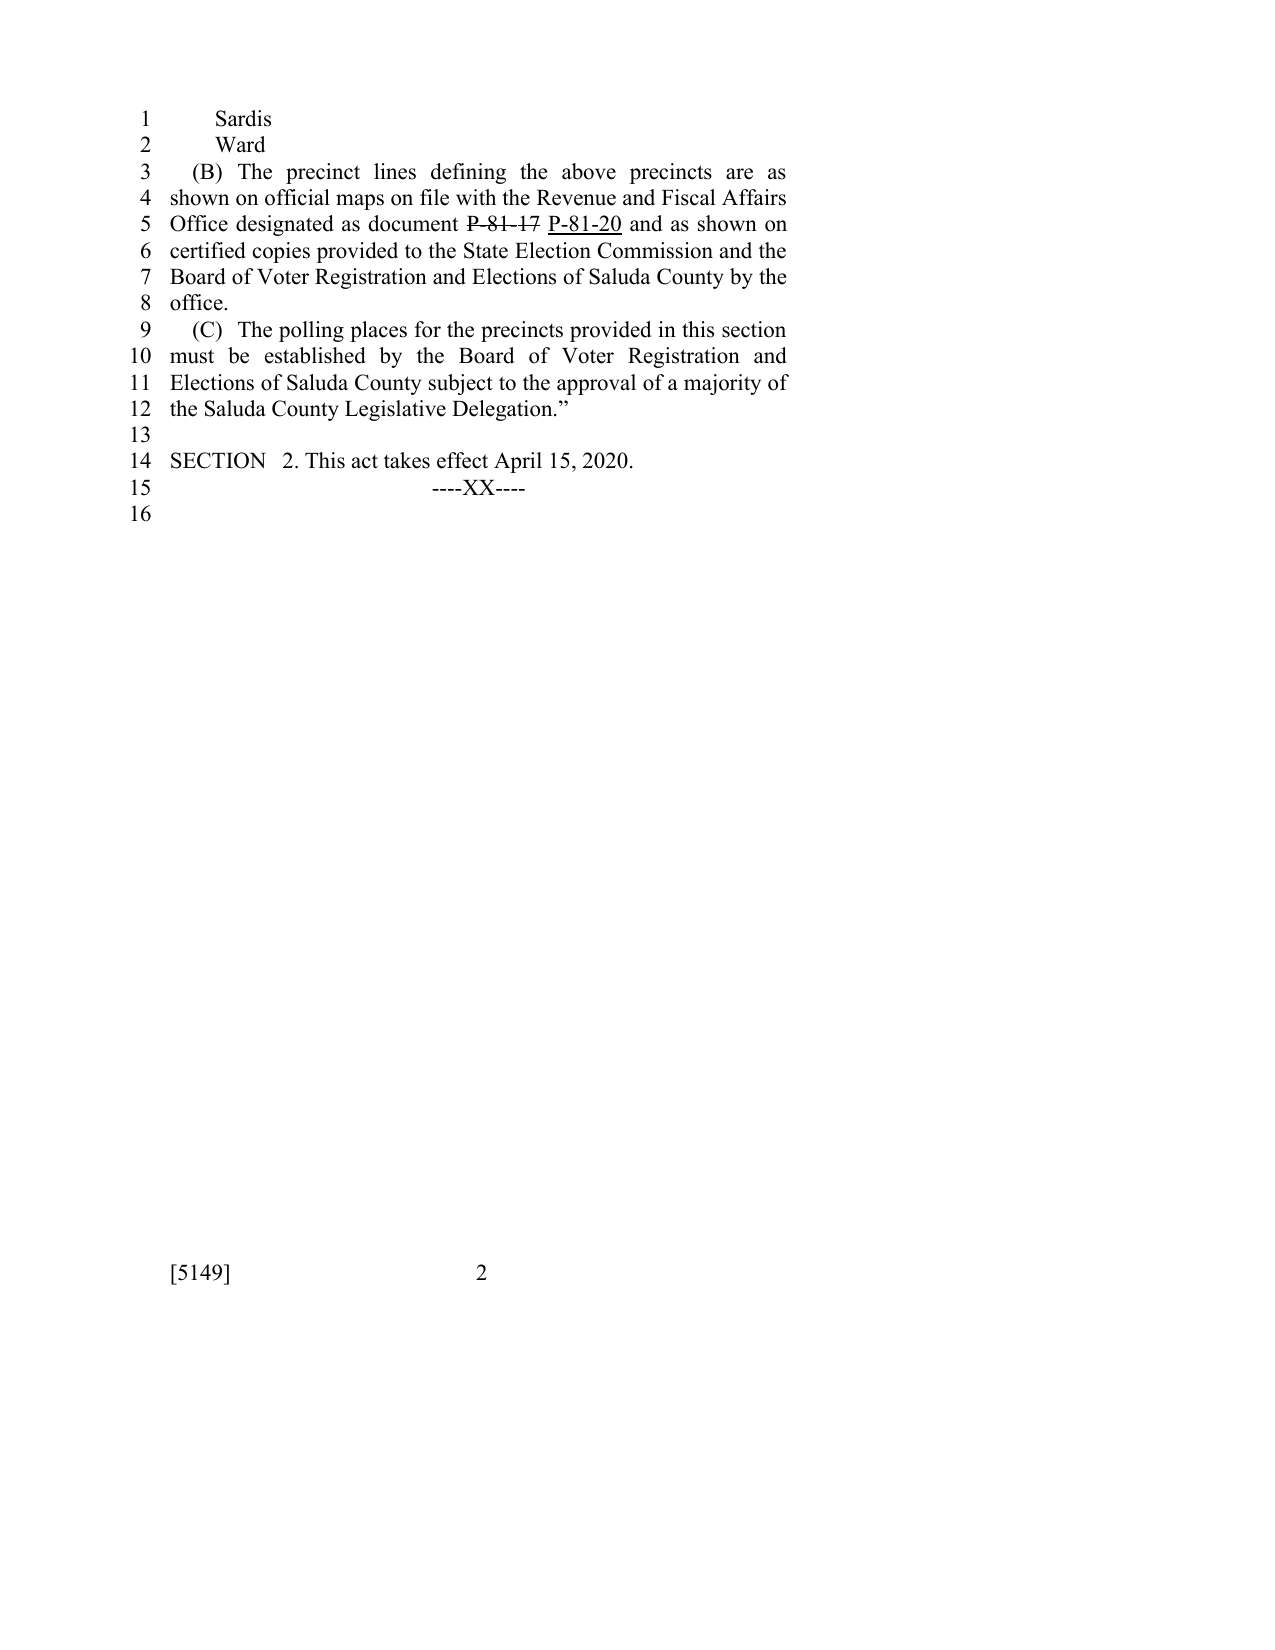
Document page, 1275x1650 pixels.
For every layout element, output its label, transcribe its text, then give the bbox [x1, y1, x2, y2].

text (B) The precinct lines defining the above precincts are as shown on official maps on file with the Revenue and Fiscal Affairs Office designated as document P-81-17 P-81-20 and as shown on certified copies provided to the State Election Commission and the Board of Voter Registration and Elections of Saluda County by the office. [169, 158, 787, 316]
text (C) The polling places for the precincts provided in this section must be established by the Board of Voter Registration and Elections of Saluda County subject to the approval of a majority of the Saluda County Legislative Delegation.” [169, 316, 787, 421]
text ----XX---- [169, 474, 787, 500]
text SECTION 2. This act takes effect April 15, 2020. [169, 448, 787, 474]
text Sardis [169, 105, 787, 131]
text Ward [169, 131, 787, 158]
